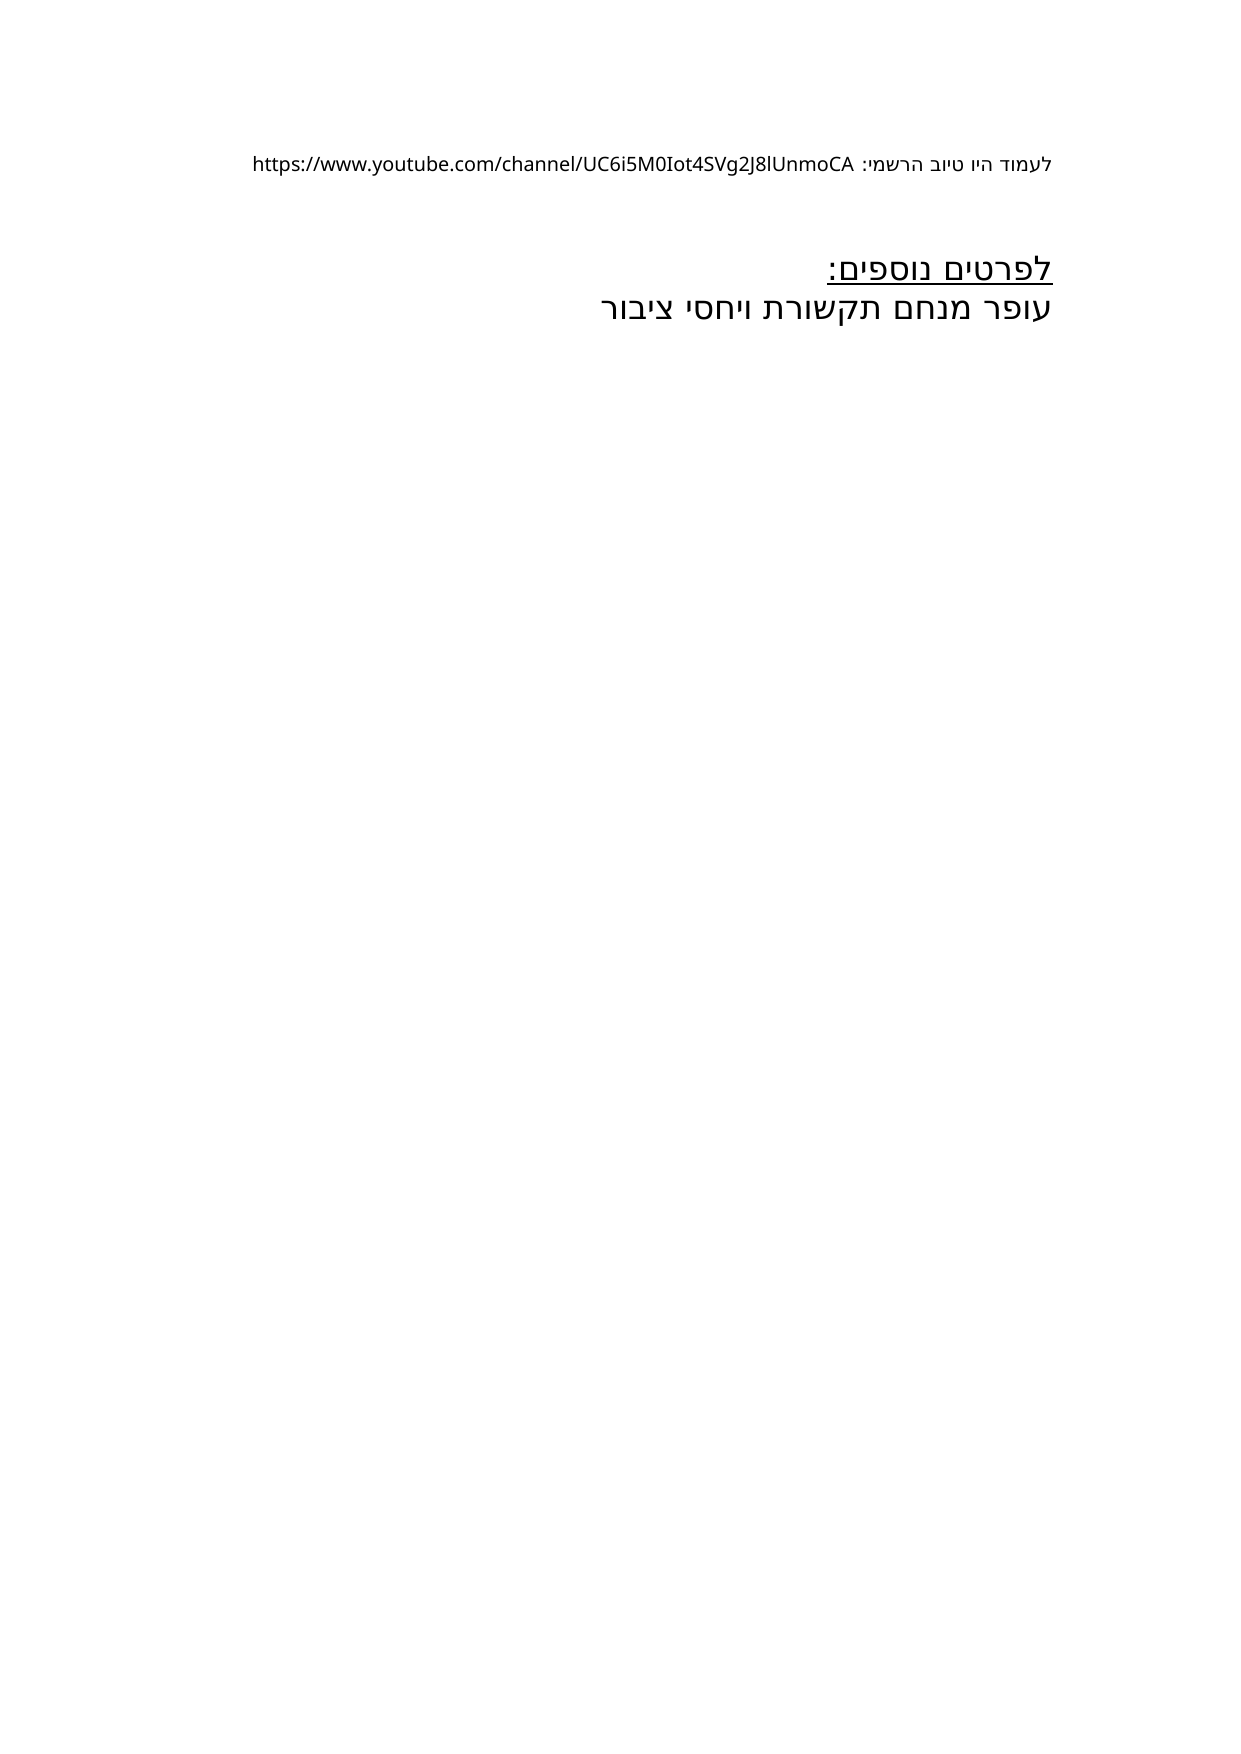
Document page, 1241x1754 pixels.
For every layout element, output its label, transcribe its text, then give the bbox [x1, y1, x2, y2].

text עופר מנחם תקשורת ויחסי ציבור [187, 288, 1053, 327]
text לפרטים נוספים: [187, 249, 1053, 288]
text לעמוד היו טיוב הרשמי: https://www.youtube.com/channel/UC6i5M0Iot4SVg2J8lUnmoCA [187, 150, 1053, 177]
